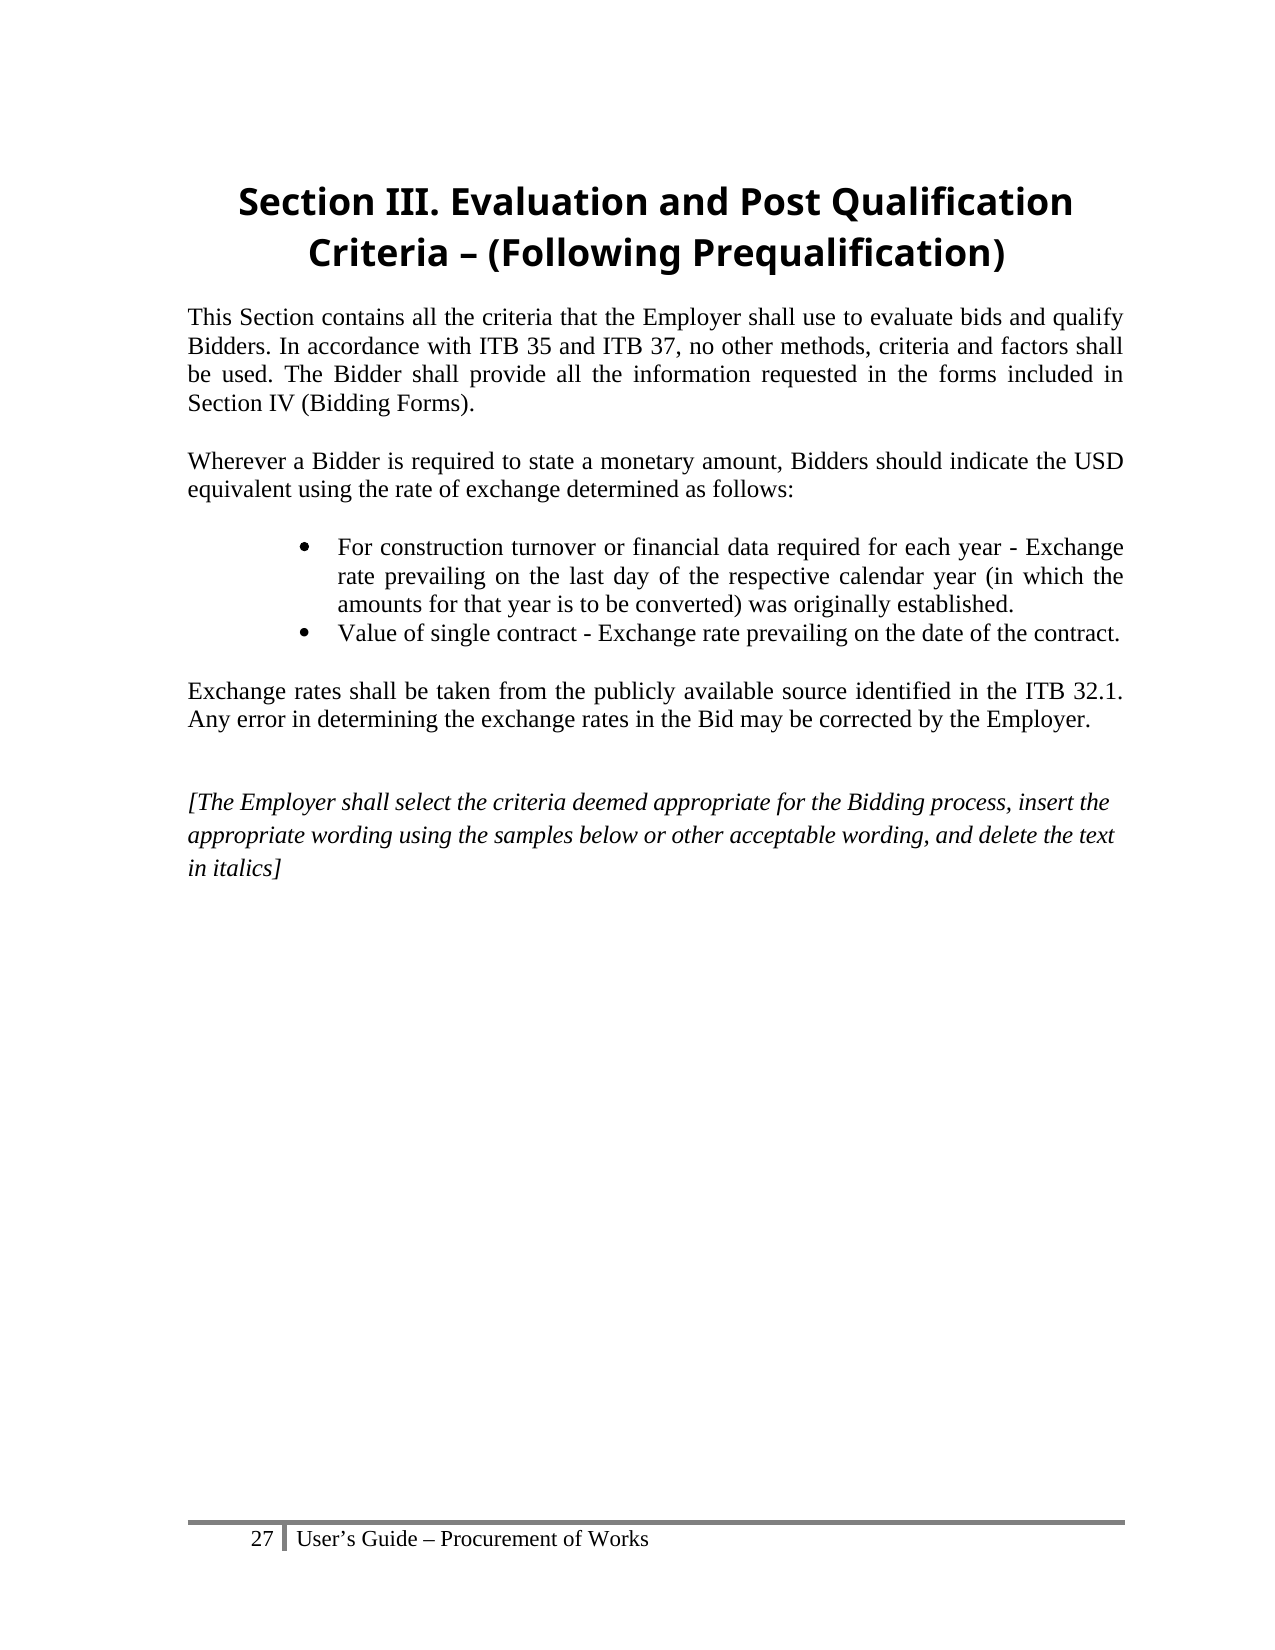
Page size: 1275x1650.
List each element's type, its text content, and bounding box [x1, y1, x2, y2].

list For construction turnover or financial data required for each year - Exchange rate prevailing on the last day of the respective calendar year (in which the amounts for that year is to be converted) was originally established. [300, 532, 1125, 618]
text Wherever a Bidder is required to state a monetary amount, Bidders should indicate the USD equivalent using the rate of exchange determined as follows: [187, 446, 1125, 503]
list Value of single contract - Exchange rate prevailing on the date of the contract. [300, 618, 1125, 647]
text Section III. Evaluation and Post Qualification Criteria – (Following Prequalification) [187, 175, 1125, 277]
text This Section contains all the criteria that the Employer shall use to evaluate bids and qualify Bidders. In accordance with ITB 35 and ITB 37, no other methods, criteria and factors shall be used. The Bidder shall provide all the information requested in the forms included in Section IV (Bidding Forms). [187, 302, 1125, 417]
text Exchange rates shall be taken from the publicly available source identified in the ITB 32.1. Any error in determining the exchange rates in the Bid may be corrected by the Employer. [187, 676, 1125, 733]
text [The Employer shall select the criteria deemed appropriate for the Bidding process, insert the appropriate wording using the samples below or other acceptable wording, and delete the text in italics] [187, 787, 1125, 882]
